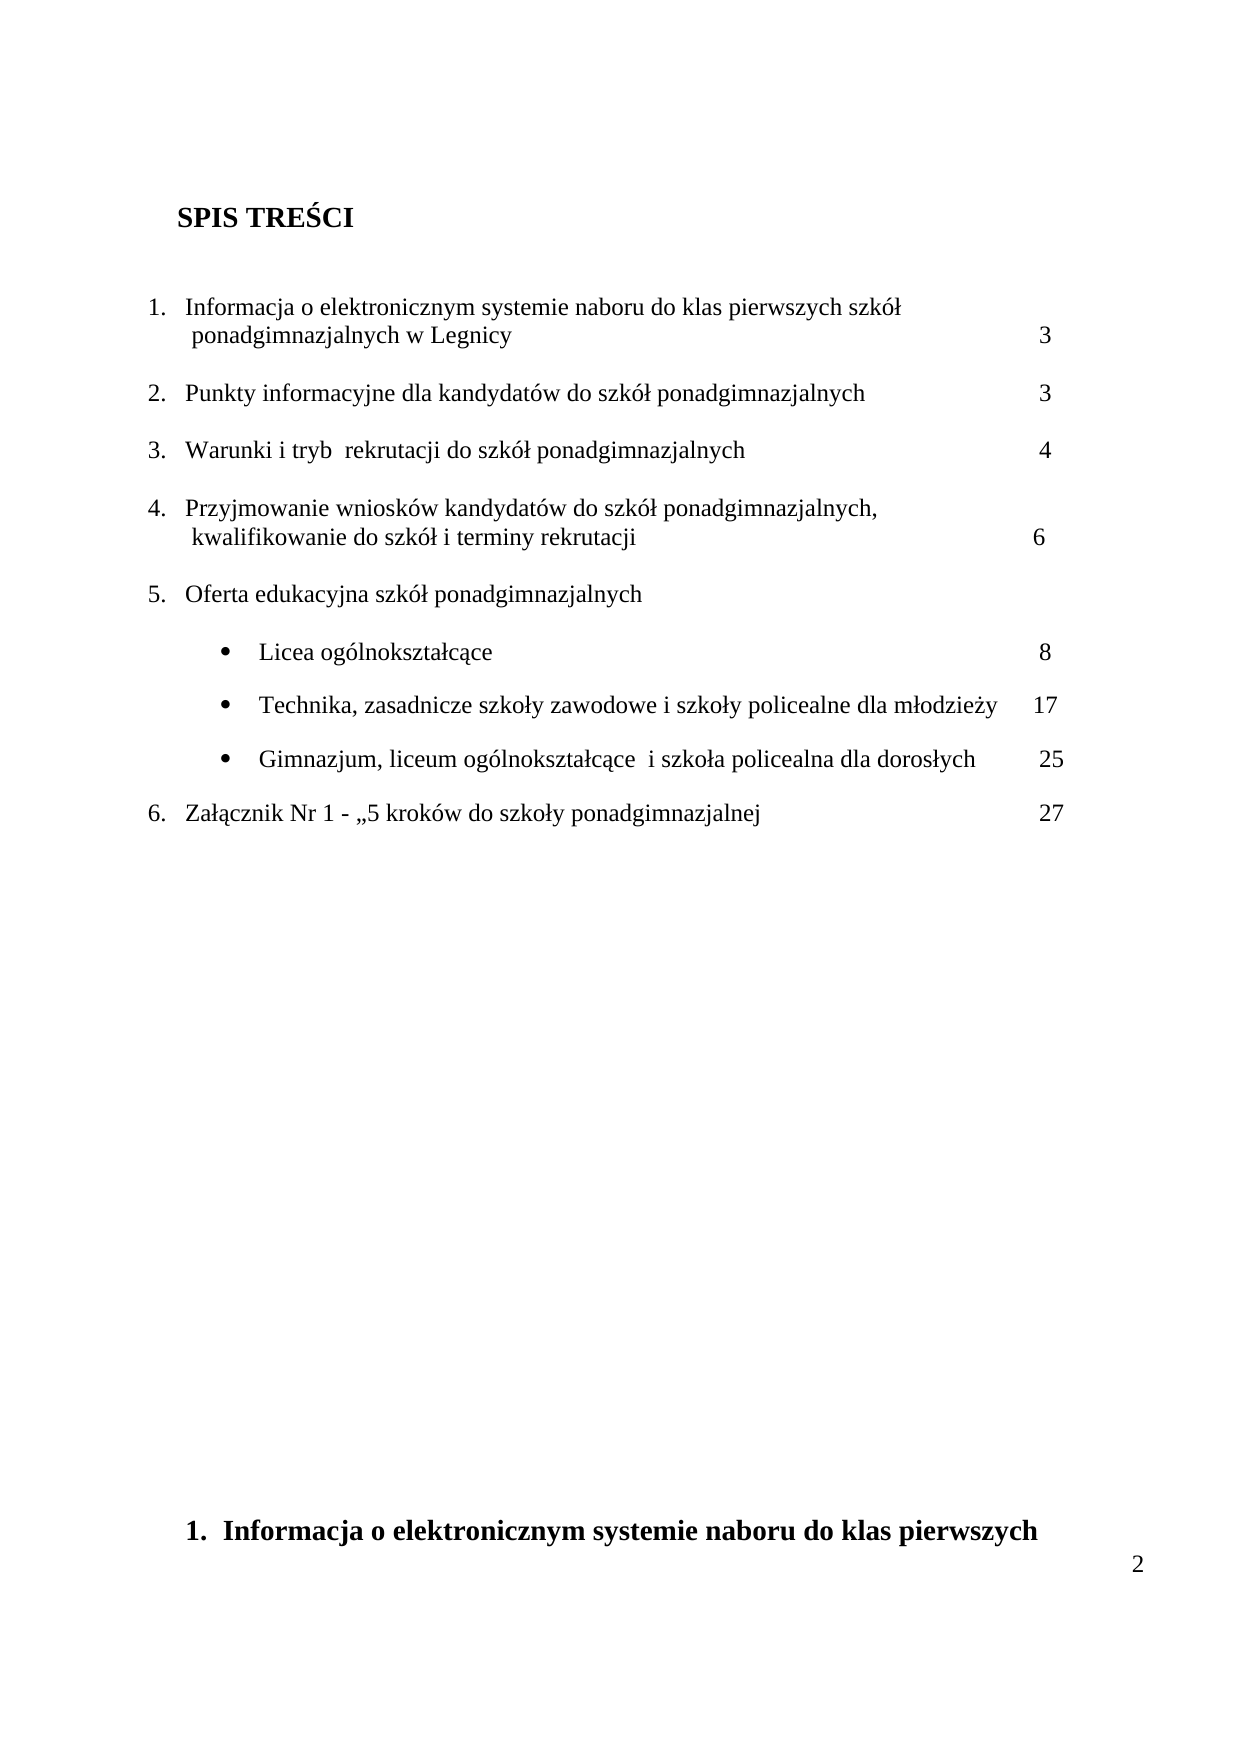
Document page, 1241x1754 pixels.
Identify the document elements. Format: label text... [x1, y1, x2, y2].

list Licea ogólnokształcące 8 [221, 637, 1144, 665]
list Przyjmowanie wniosków kandydatów do szkół ponadgimnazjalnych, kwalifikowanie do szkół i terminy rekrutacji 6 [148, 493, 1144, 550]
subtitle SPIS TREŚCI [148, 201, 1144, 234]
list Technika, zasadnicze szkoły zawodowe i szkoły policealne dla młodzieży 17 [221, 691, 1144, 719]
list Punkty informacyjne dla kandydatów do szkół ponadgimnazjalnych 3 [148, 378, 1144, 407]
list Gimnazjum, liceum ogólnokształcące i szkoła policealna dla dorosłych 25 [221, 744, 1144, 773]
list Załącznik Nr 1 - „5 kroków do szkoły ponadgimnazjalnej 27 [148, 798, 1144, 827]
list Oferta edukacyjna szkół ponadgimnazjalnych [148, 579, 1144, 608]
list Warunki i tryb rekrutacji do szkół ponadgimnazjalnych 4 [148, 435, 1144, 464]
list Informacja o elektronicznym systemie naboru do klas pierwszych [185, 1513, 1144, 1547]
list Informacja o elektronicznym systemie naboru do klas pierwszych szkół ponadgimnazjalnych w Legnicy 3 [148, 292, 1144, 349]
